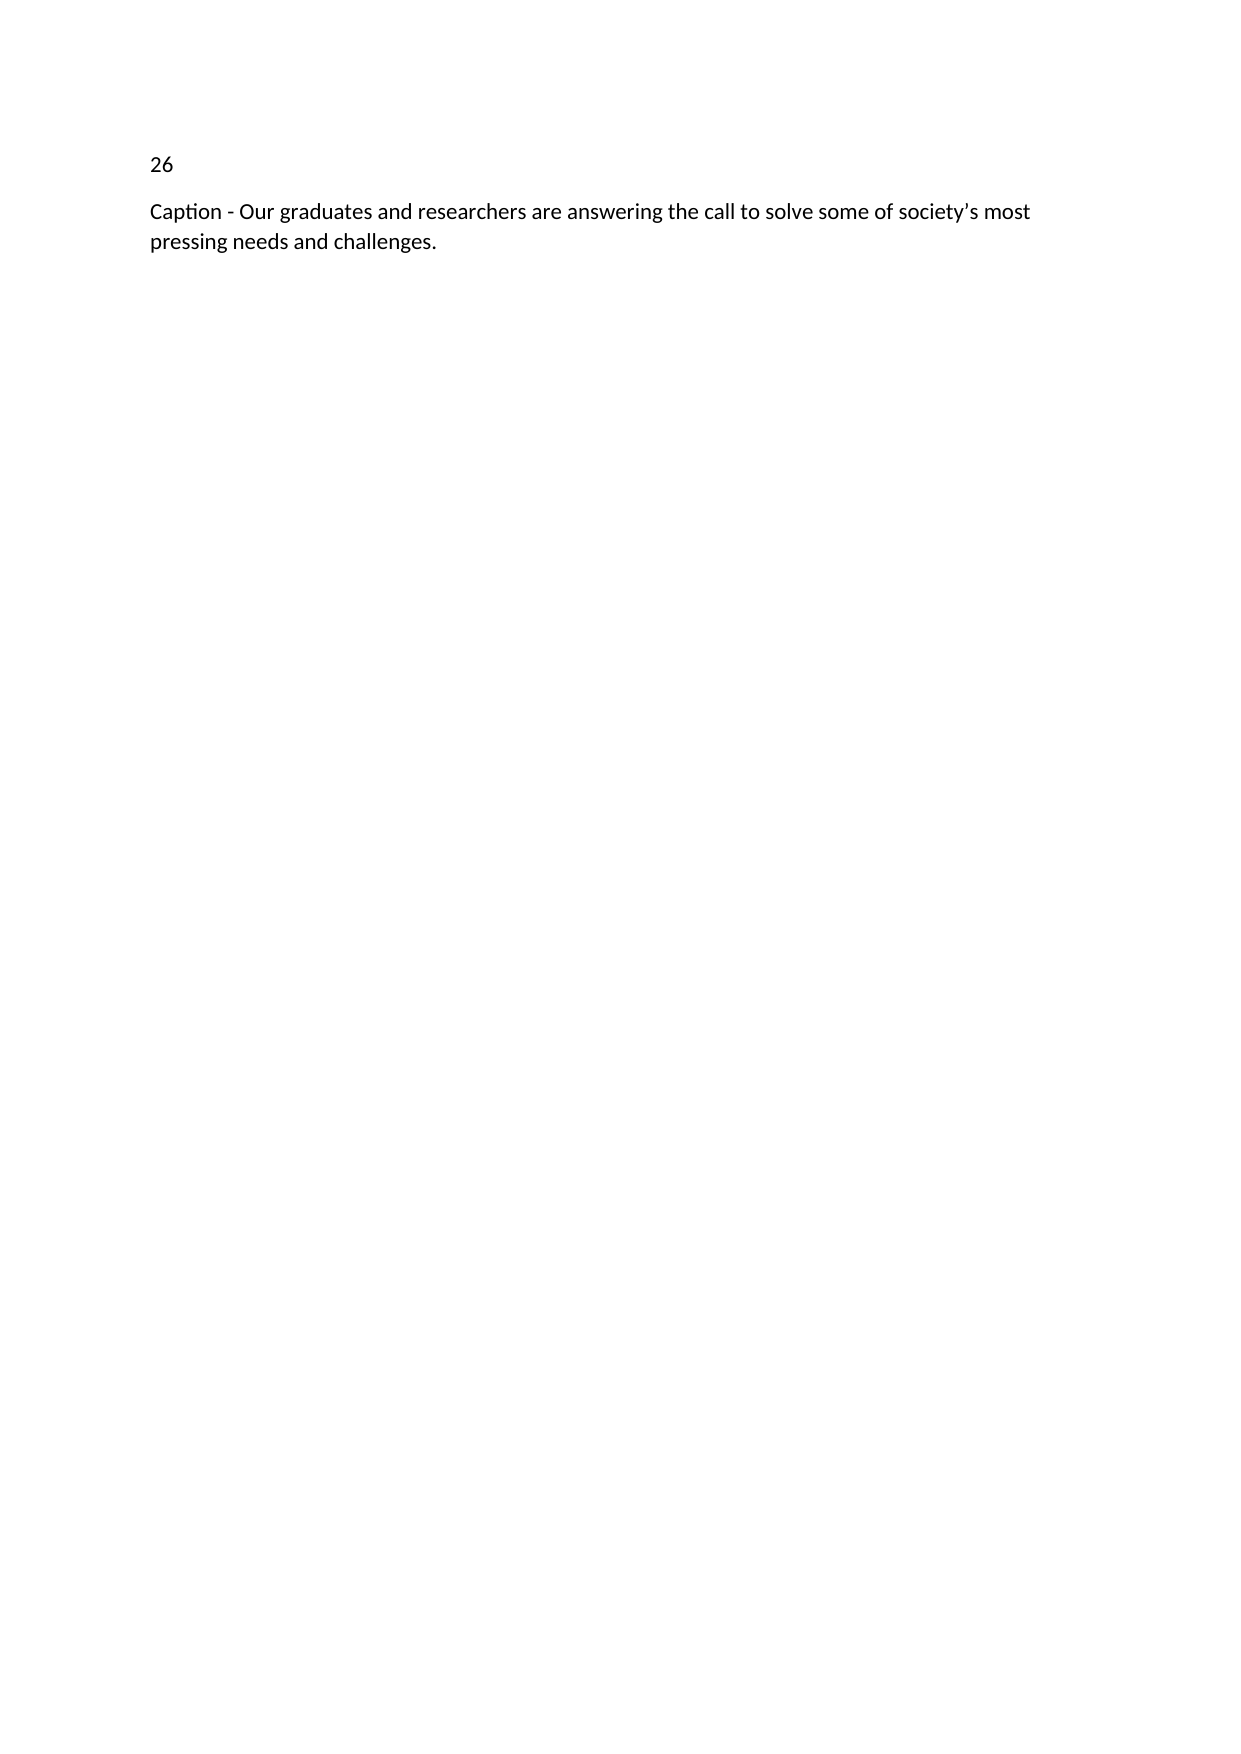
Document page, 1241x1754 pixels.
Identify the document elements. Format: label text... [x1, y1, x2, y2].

text 26 [150, 150, 1090, 178]
text Caption - Our graduates and researchers are answering the call to solve some of society’s most pressing needs and challenges. [150, 197, 1090, 255]
